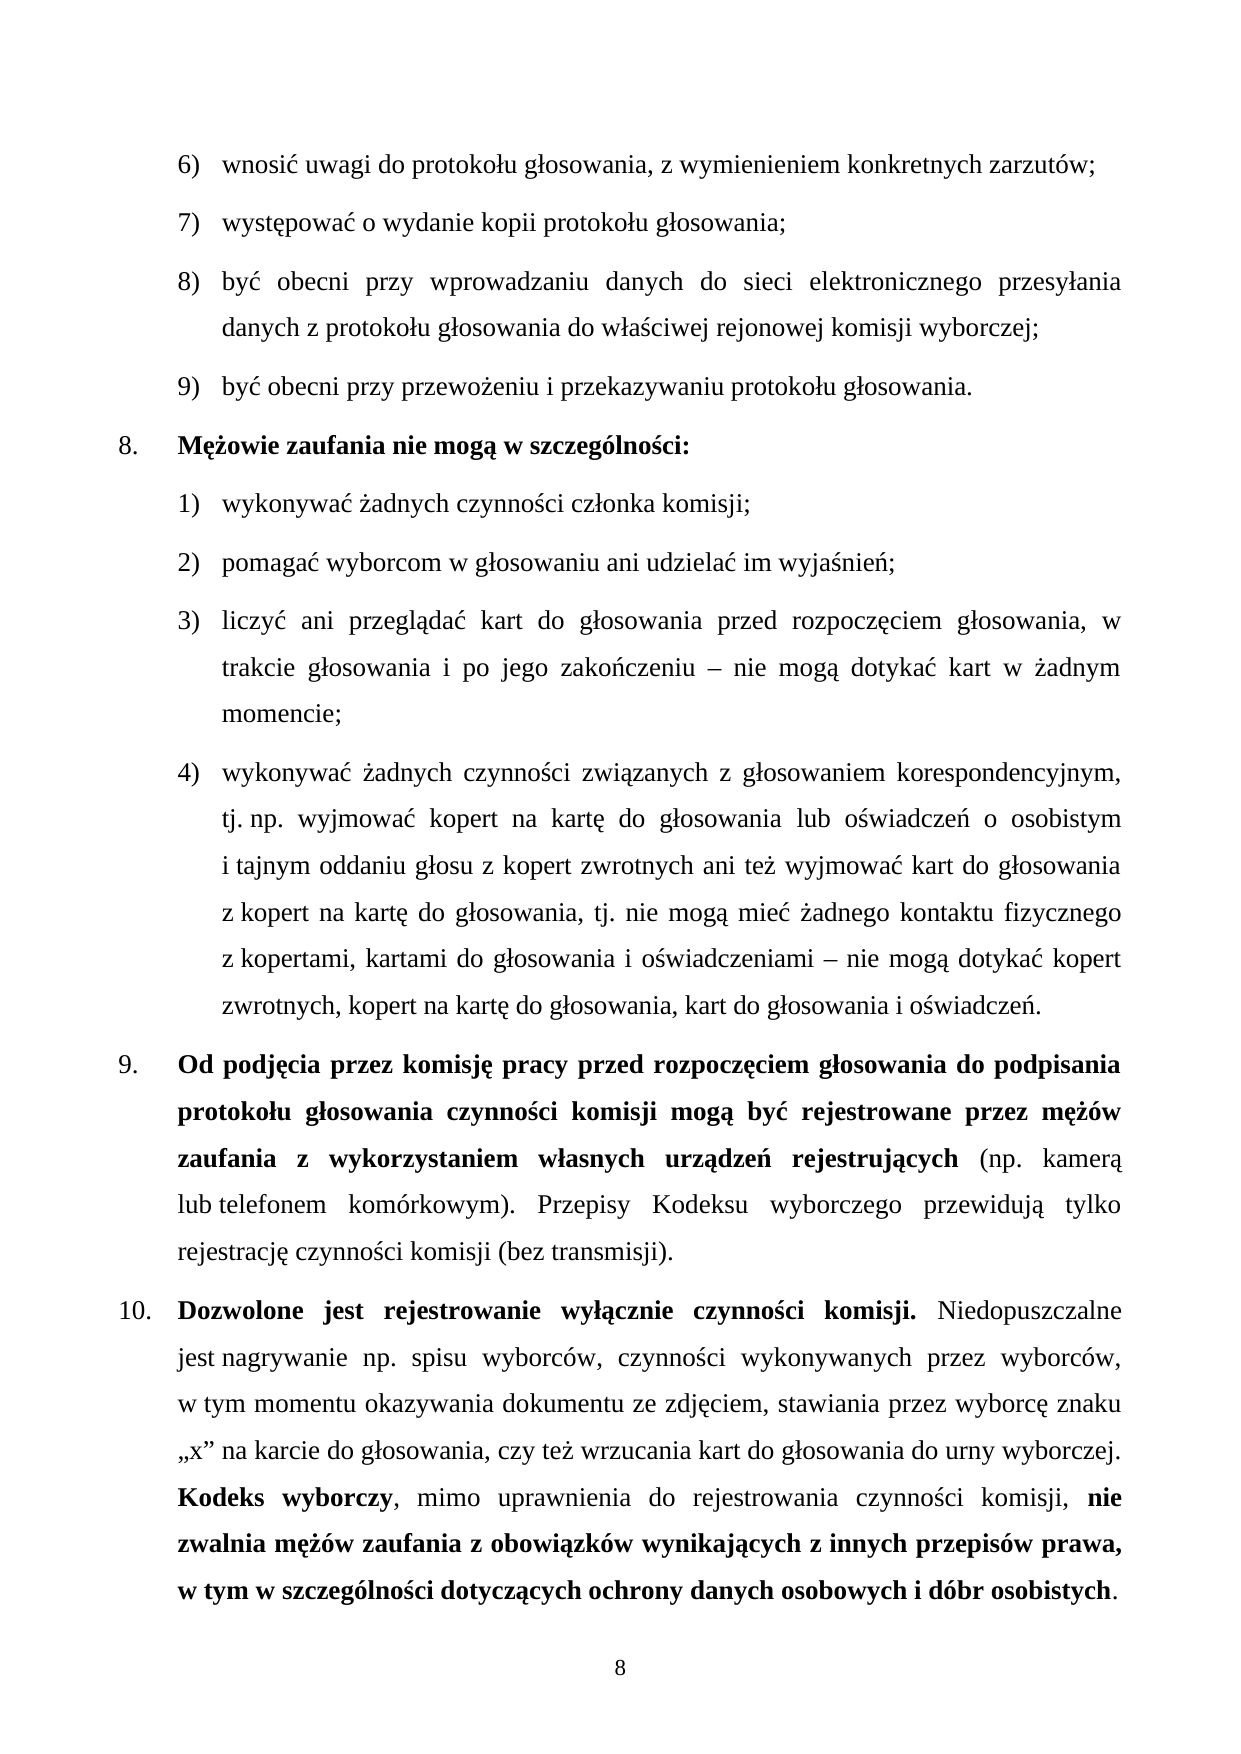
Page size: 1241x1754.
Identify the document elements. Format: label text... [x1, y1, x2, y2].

list liczyć ani przeglądać kart do głosowania przed rozpoczęciem głosowania, w trakcie głosowania i po jego zakończeniu – nie mogą dotykać kart w żadnym momencie; [177, 604, 1122, 729]
list Od podjęcia przez komisję pracy przed rozpoczęciem głosowania do podpisania protokołu głosowania czynności komisji mogą być rejestrowane przez mężów zaufania z wykorzystaniem własnych urządzeń rejestrujących (np. kamerą lub telefonem komórkowym). Przepisy Kodeksu wyborczego przewidują tylko rejestrację czynności komisji (bez transmisji). [118, 1048, 1122, 1266]
list wnosić uwagi do protokołu głosowania, z wymienieniem konkretnych zarzutów; [177, 148, 1122, 179]
list występować o wydanie kopii protokołu głosowania; [177, 206, 1122, 237]
list Dozwolone jest rejestrowanie wyłącznie czynności komisji. Niedopuszczalne jest nagrywanie np. spisu wyborców, czynności wykonywanych przez wyborców, w tym momentu okazywania dokumentu ze zdjęciem, stawiania przez wyborcę znaku „x” na karcie do głosowania, czy też wrzucania kart do głosowania do urny wyborczej. Kodeks wyborczy, mimo uprawnienia do rejestrowania czynności komisji, nie zwalnia mężów zaufania z obowiązków wynikających z innych przepisów prawa, w tym w szczególności dotyczących ochrony danych osobowych i dóbr osobistych. [118, 1294, 1122, 1605]
list wykonywać żadnych czynności związanych z głosowaniem korespondencyjnym, tj. np. wyjmować kopert na kartę do głosowania lub oświadczeń o osobistym i tajnym oddaniu głosu z kopert zwrotnych ani też wyjmować kart do głosowania z kopert na kartę do głosowania, tj. nie mogą mieć żadnego kontaktu fizycznego z kopertami, kartami do głosowania i oświadczeniami – nie mogą dotykać kopert zwrotnych, kopert na kartę do głosowania, kart do głosowania i oświadczeń. [177, 756, 1122, 1020]
list Mężowie zaufania nie mogą w szczególności: [118, 429, 1122, 460]
list pomagać wyborcom w głosowaniu ani udzielać im wyjaśnień; [177, 546, 1122, 577]
list być obecni przy przewożeniu i przekazywaniu protokołu głosowania. [177, 370, 1122, 401]
list wykonywać żadnych czynności członka komisji; [177, 487, 1122, 518]
list być obecni przy wprowadzaniu danych do sieci elektronicznego przesyłania danych z protokołu głosowania do właściwej rejonowej komisji wyborczej; [177, 264, 1122, 342]
